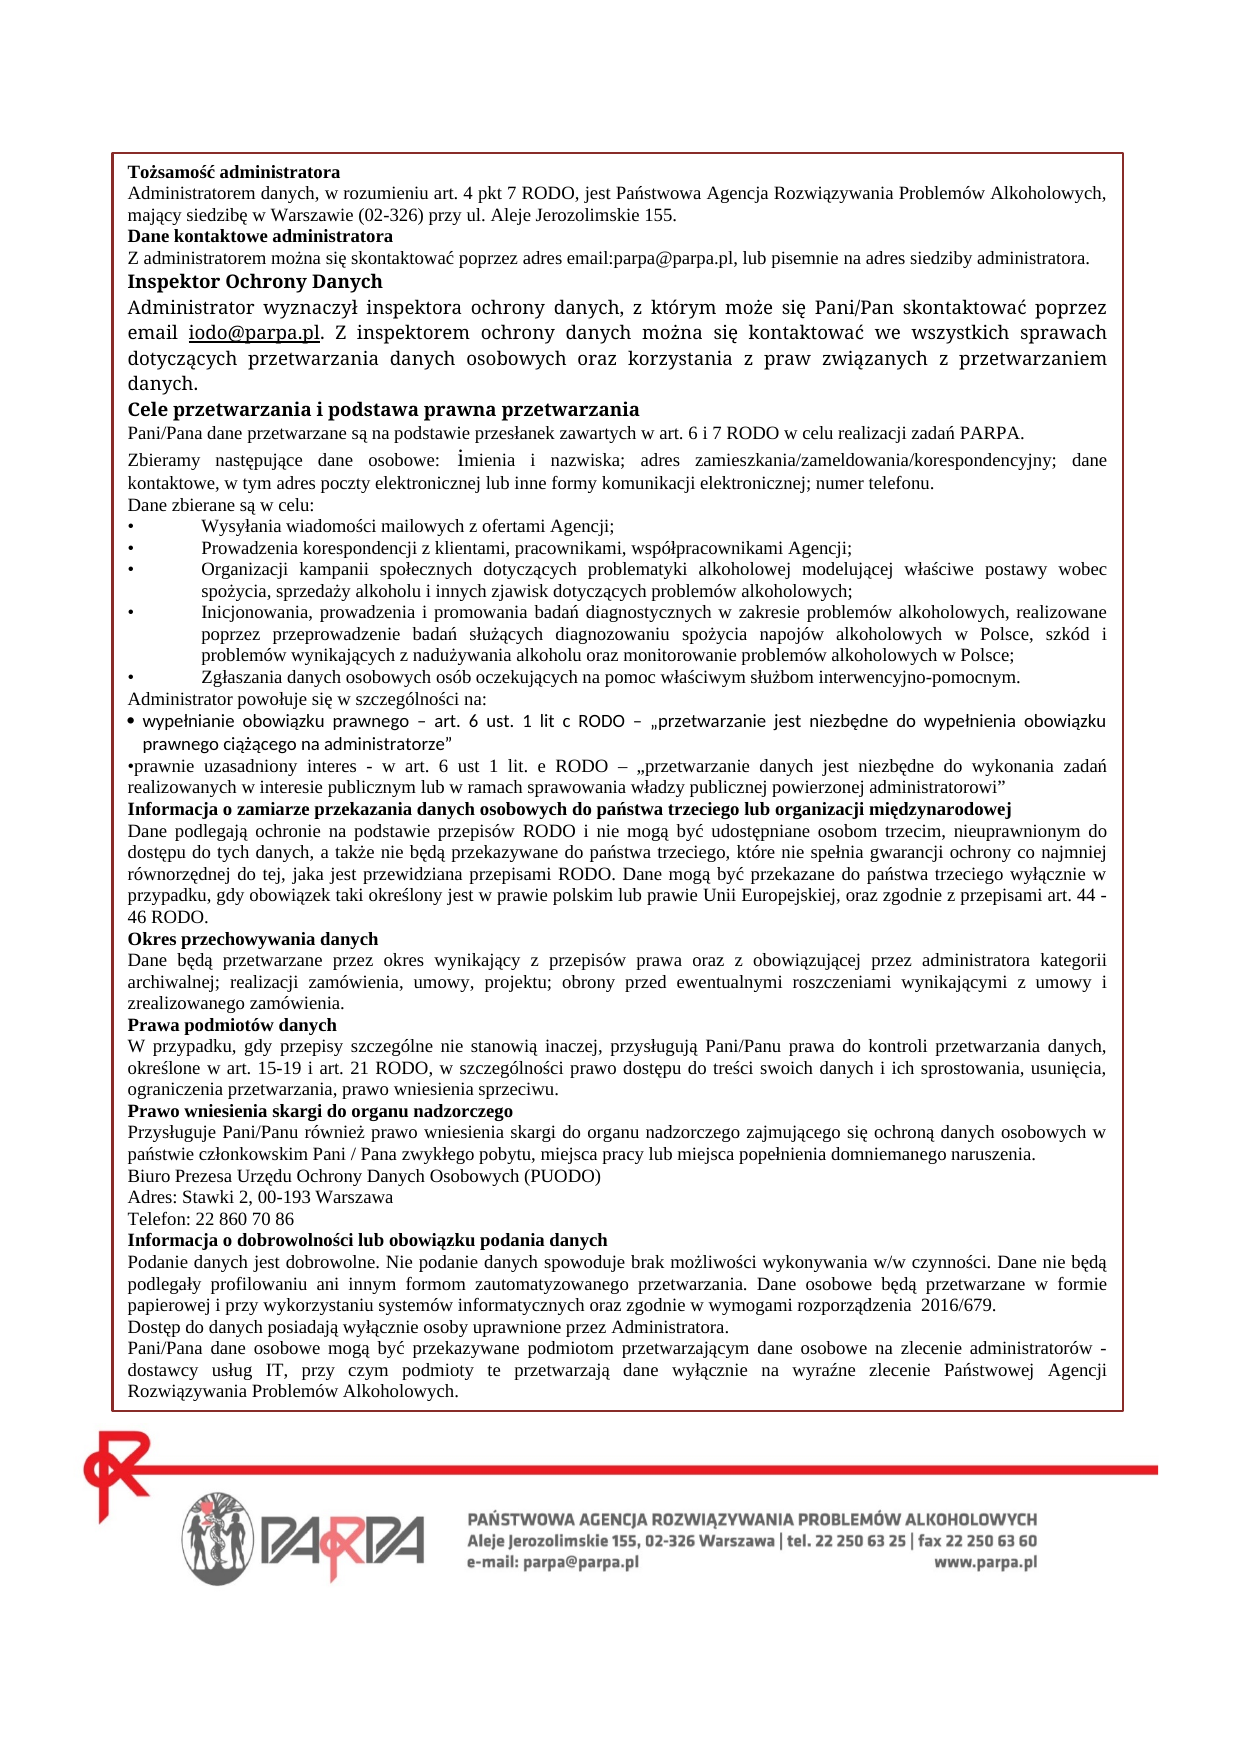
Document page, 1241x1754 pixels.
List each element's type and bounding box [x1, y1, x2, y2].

picture [73, 1423, 1159, 1605]
